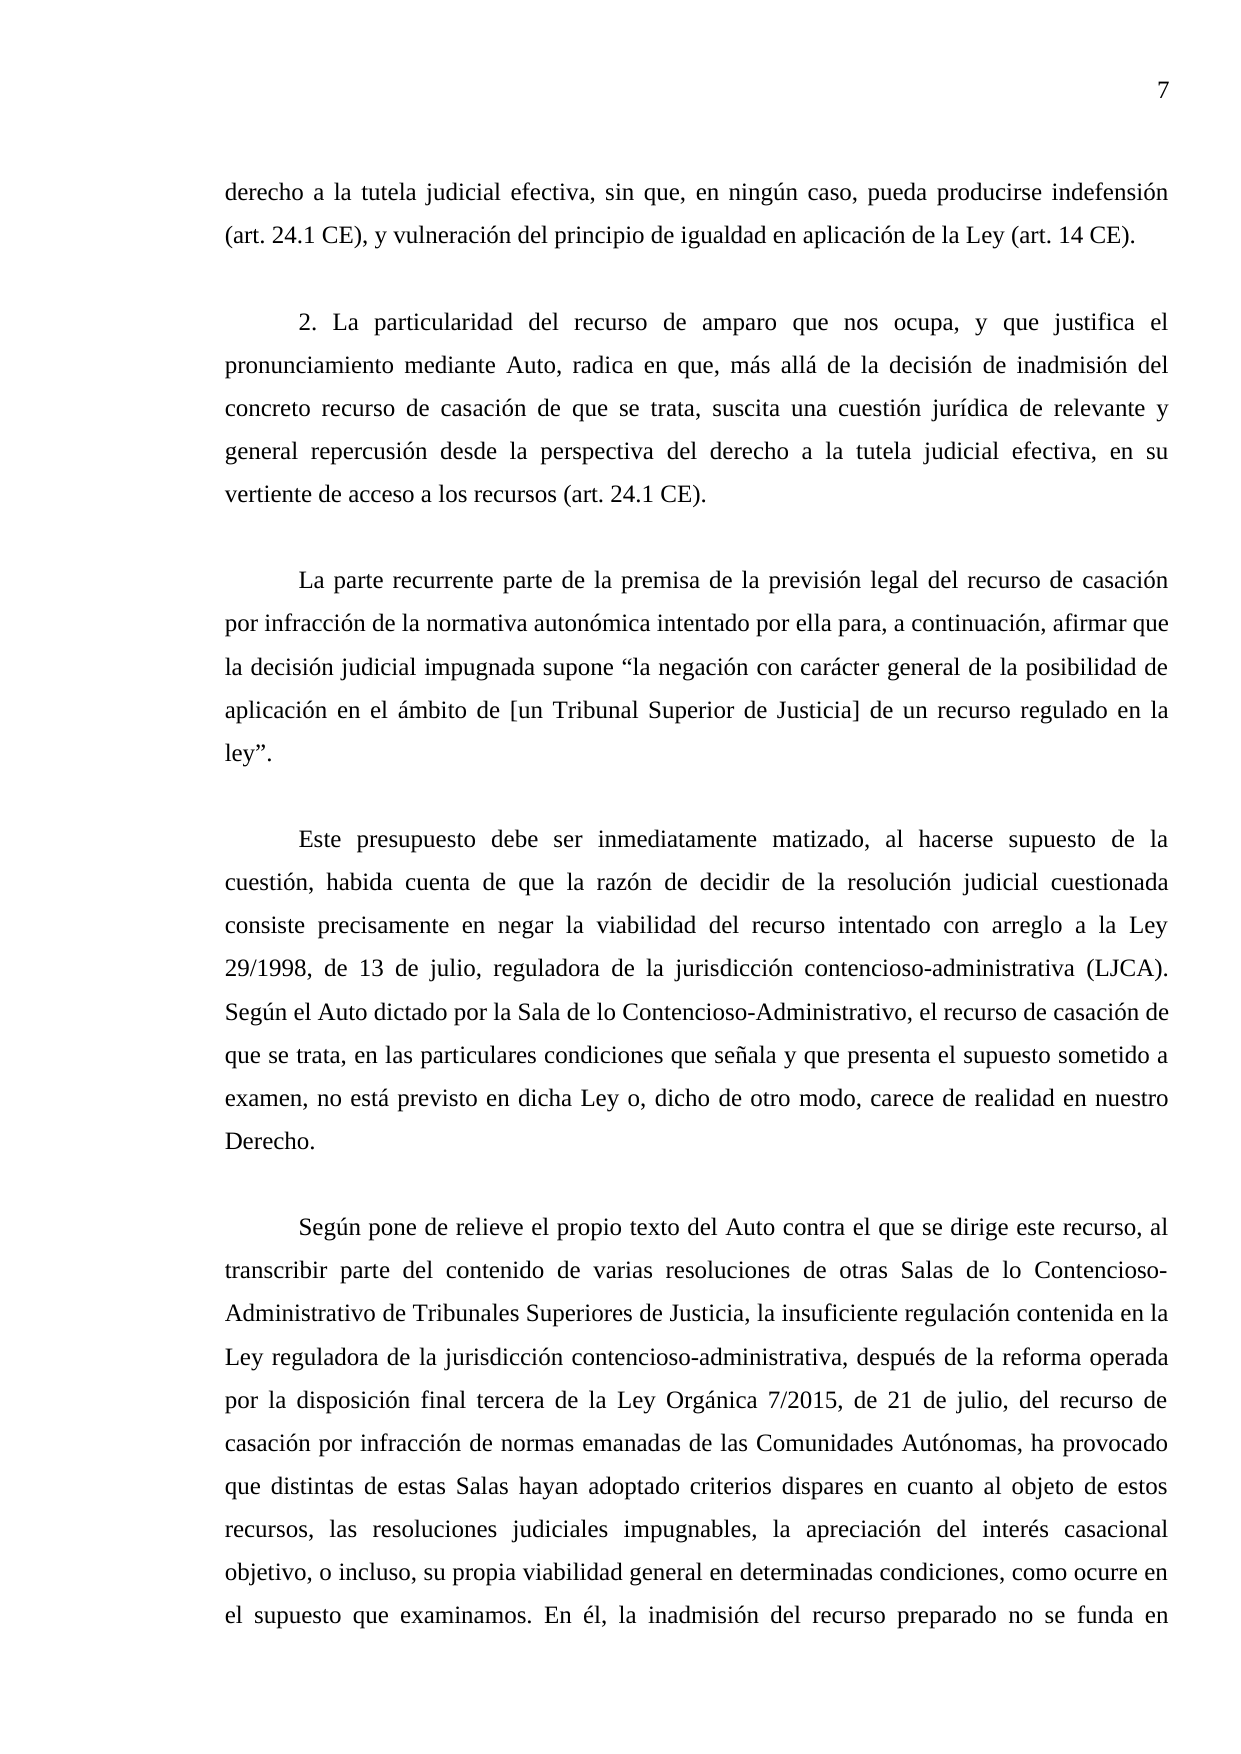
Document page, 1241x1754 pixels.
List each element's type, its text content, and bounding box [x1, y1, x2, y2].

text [224, 177, 1169, 249]
text 2. La particularidad del recurso de amparo que nos ocupa, y que justifica el pronunciamiento mediante Auto, radica en que, más allá de la decisión de inadmisión del concreto recurso de casación de que se trata, suscita una cuestión jurídica de relevante y general repercusión desde la perspectiva del derecho a la tutela judicial efectiva, en su vertiente de acceso a los recursos (art. 24.1 CE). [224, 307, 1169, 508]
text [224, 1212, 1169, 1629]
text Este presupuesto debe ser inmediatamente matizado, al hacerse supuesto de la cuestión, habida cuenta de que la razón de decidir de la resolución judicial cuestionada consiste precisamente en negar la viabilidad del recurso intentado con arreglo a la Ley 29/1998, de 13 de julio, reguladora de la jurisdicción contencioso-administrativa (LJCA). Según el Auto dictado por la Sala de lo Contencioso-Administrativo, el recurso de casación de que se trata, en las particulares condiciones que señala y que presenta el supuesto sometido a examen, no está previsto en dicha Ley o, dicho de otro modo, carece de realidad en nuestro Derecho. [224, 824, 1169, 1155]
text La parte recurrente parte de la premisa de la previsión legal del recurso de casación por infracción de la normativa autonómica intentado por ella para, a continuación, afirmar que la decisión judicial impugnada supone “la negación con carácter general de la posibilidad de aplicación en el ámbito de [un Tribunal Superior de Justicia] de un recurso regulado en la ley”. [224, 565, 1169, 767]
